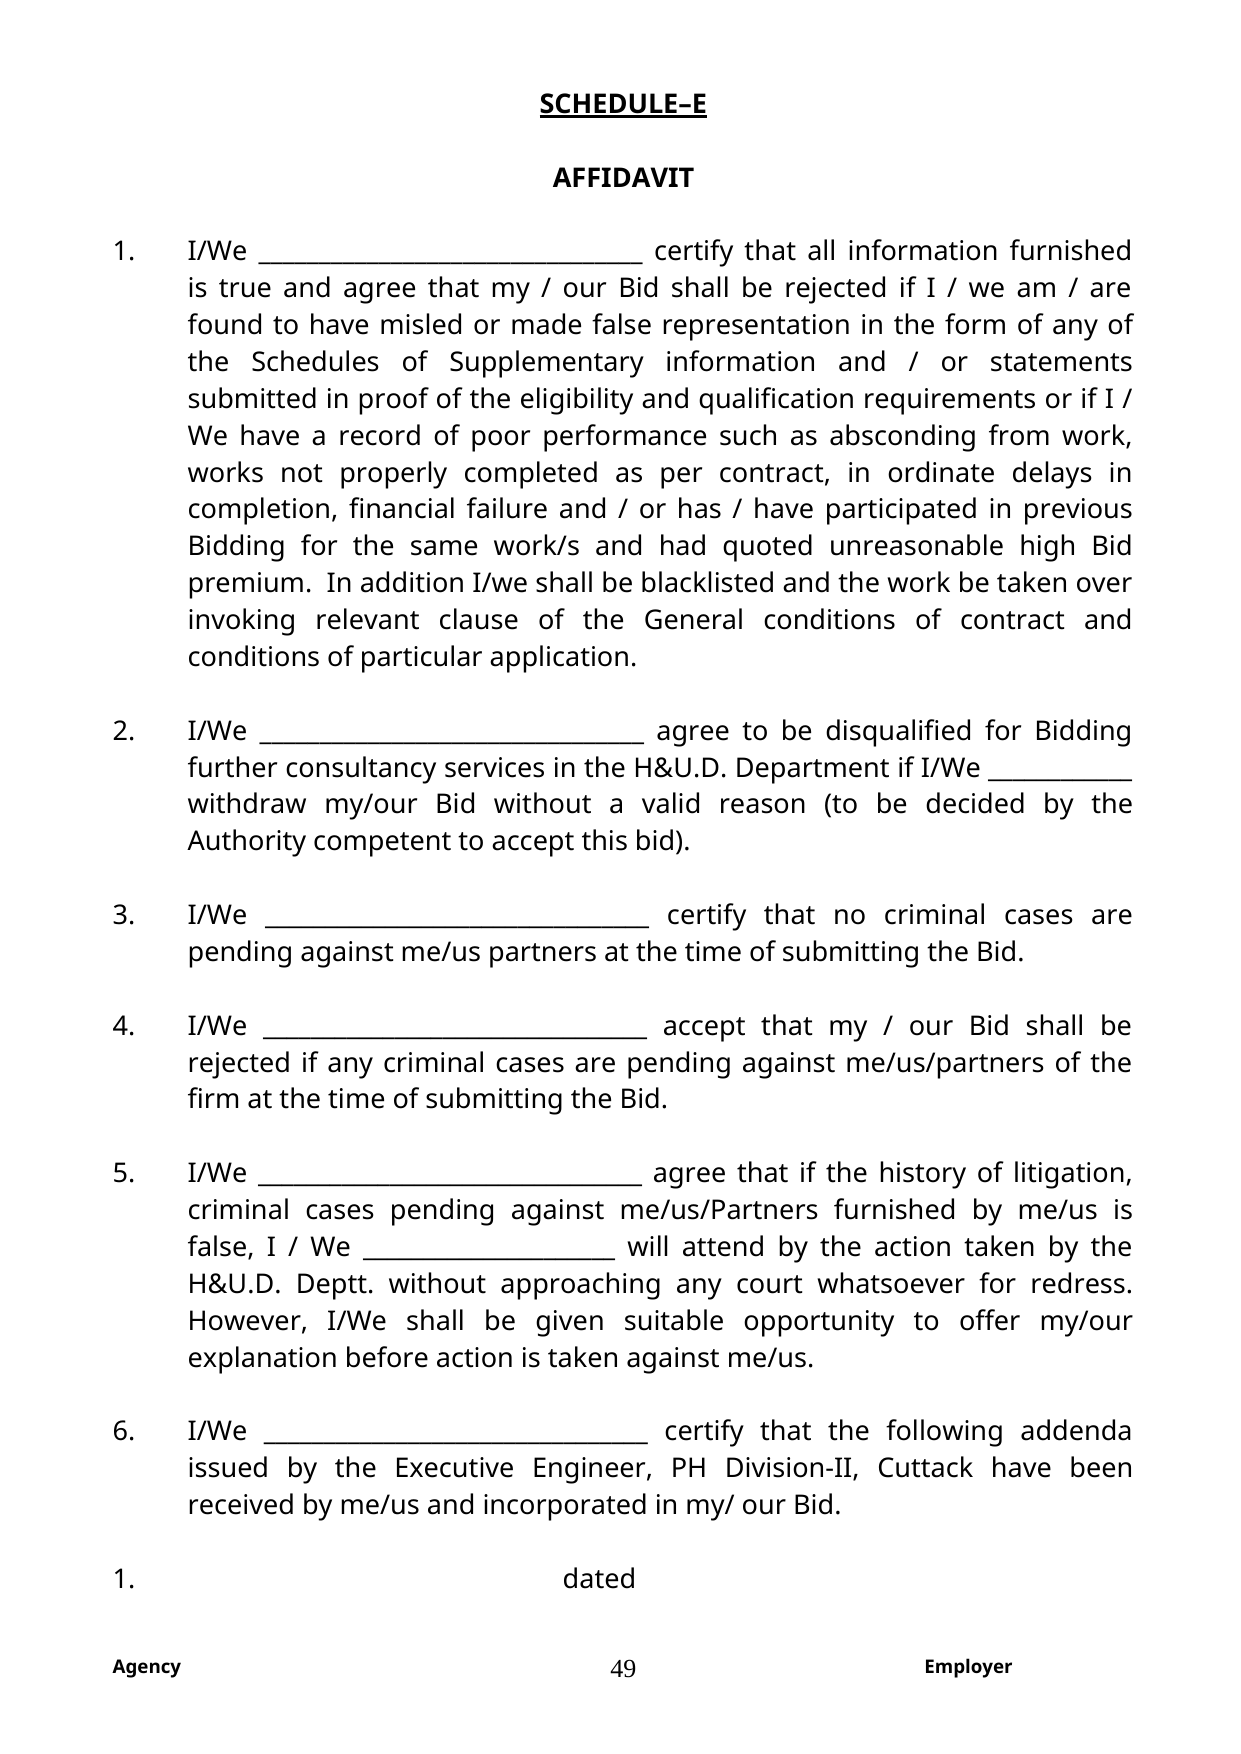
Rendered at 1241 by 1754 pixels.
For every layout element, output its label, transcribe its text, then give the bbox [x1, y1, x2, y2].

list I/We ________________________________ certify that all information furnished is true and agree that my / our Bid shall be rejected if I / we am / are found to have misled or made false representation in the form of any of the Schedules of Supplementary information and / or statements submitted in proof of the eligibility and qualification requirements or if I / We have a record of poor performance such as absconding from work, works not properly completed as per contract, in ordinate delays in completion, financial failure and / or has / have participated in previous Bidding for the same work/s and had quoted unreasonable high Bid premium. In addition I/we shall be blacklisted and the work be taken over invoking relevant clause of the General conditions of contract and conditions of particular application. [112, 232, 1134, 674]
list I/We ________________________________ agree to be disqualified for Bidding further consultancy services in the H&U.D. Department if I/We ____________ withdraw my/our Bid without a valid reason (to be decided by the Authority competent to accept this bid). [112, 711, 1134, 859]
list I/We ________________________________ certify that no criminal cases are pending against me/us partners at the time of submitting the Bid. [112, 896, 1134, 969]
list I/We ________________________________ certify that the following addenda issued by the Executive Engineer, PH Division-II, Cuttack have been received by me/us and incorporated in my/ our Bid. [112, 1412, 1134, 1522]
text 1. dated [112, 1559, 1134, 1596]
list I/We ________________________________ accept that my / our Bid shall be rejected if any criminal cases are pending against me/us/partners of the firm at the time of submitting the Bid. [112, 1006, 1134, 1117]
text AFFIDAVIT [112, 158, 1134, 195]
text SCHEDULE–E [112, 84, 1134, 121]
list I/We ________________________________ agree that if the history of litigation, criminal cases pending against me/us/Partners furnished by me/us is false, I / We _____________________ will attend by the action taken by the H&U.D. Deptt. without approaching any court whatsoever for redress. However, I/We shall be given suitable opportunity to offer my/our explanation before action is taken against me/us. [112, 1154, 1134, 1375]
